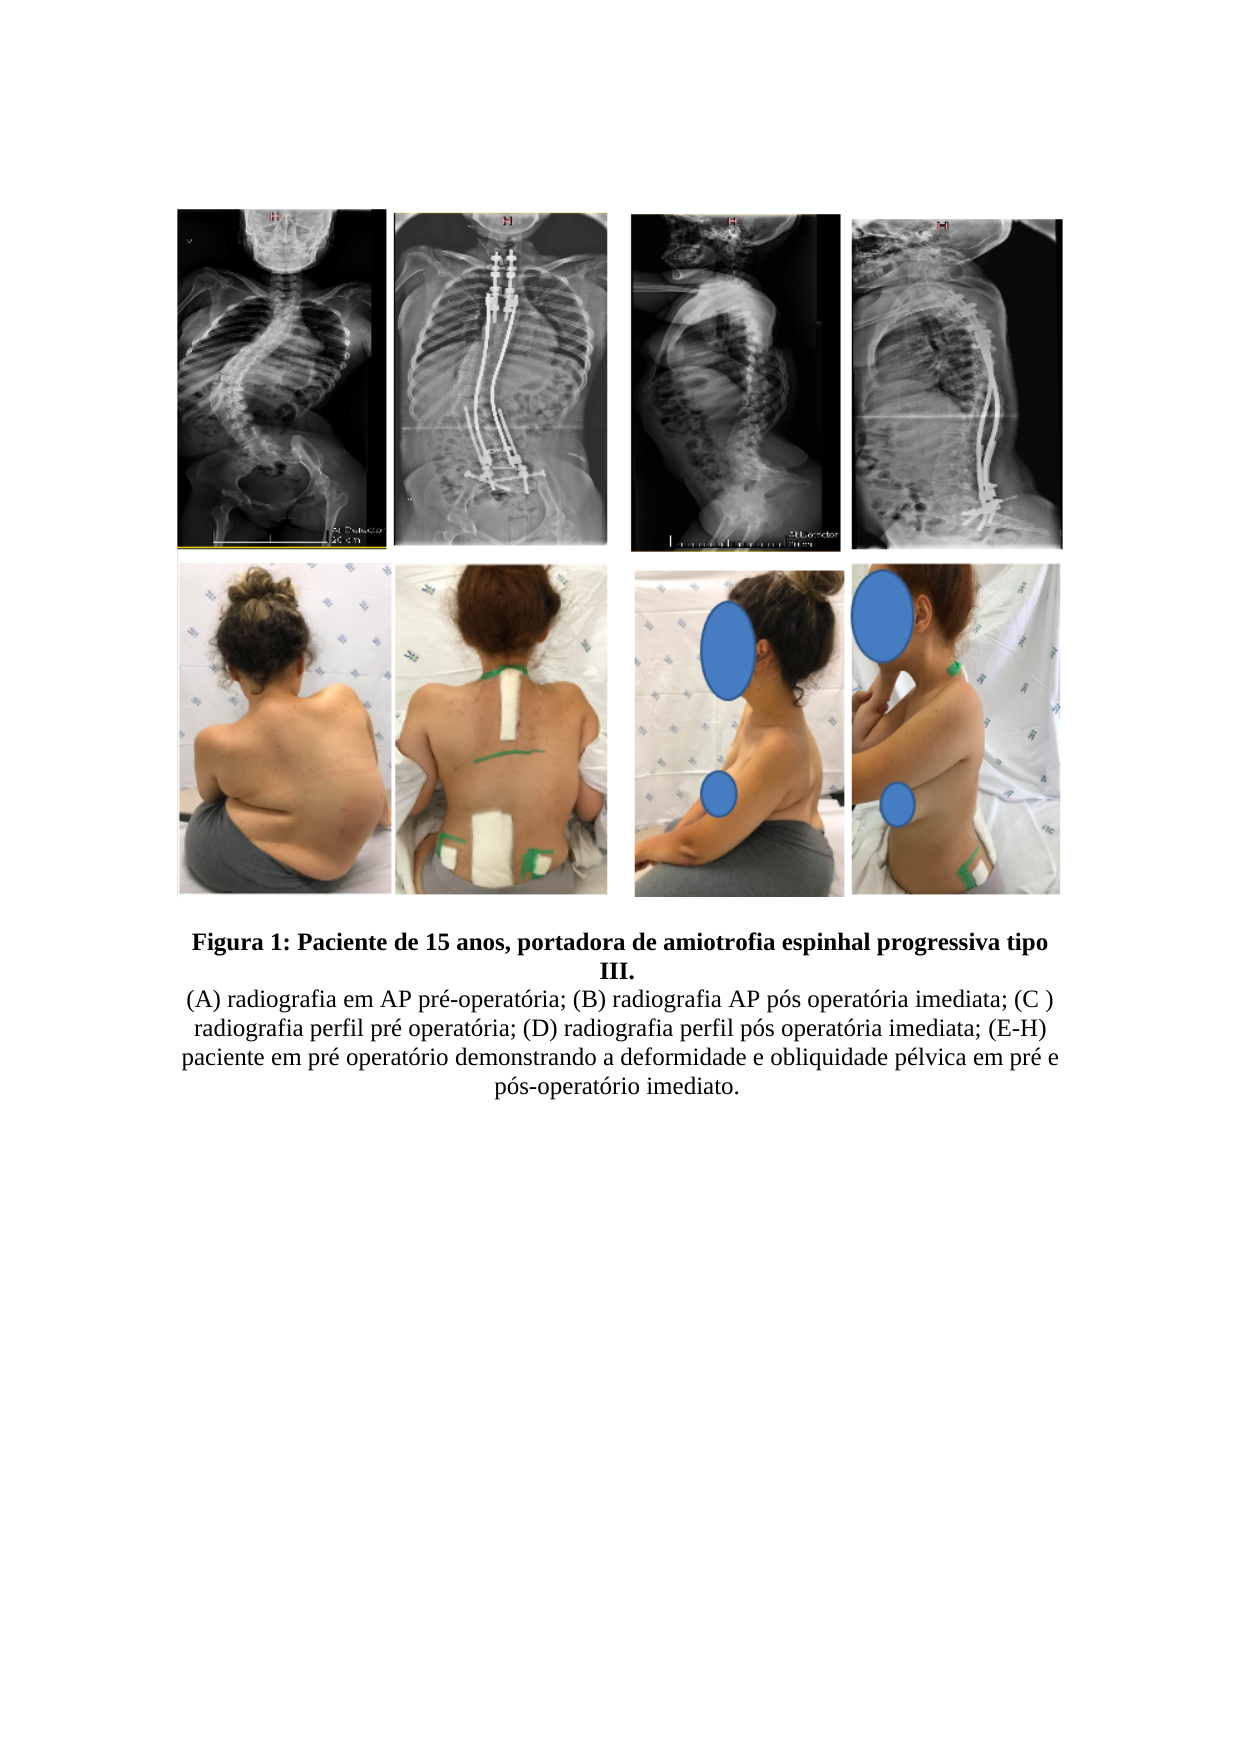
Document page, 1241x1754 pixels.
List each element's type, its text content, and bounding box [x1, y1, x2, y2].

text Figura 1: Paciente de 15 anos, portadora de amiotrofia espinhal progressiva tipo III. [177, 927, 599, 984]
text Figura 1: Paciente de 15 anos, portadora de amiotrofia espinhal progressiva tipo III. [641, 927, 1063, 984]
text (A) radiografia em AP pré-operatória; (B) radiografia AP pós operatória imediata; (C ) radiografia perfil pré operatória; (D) radiografia perfil pós operatória imediata; (E-H) paciente em pré operatório demonstrando a deformidade e obliquidade pélvica em pré e pós-operatório imediato. [177, 984, 1063, 1099]
picture [177, 208, 1063, 897]
